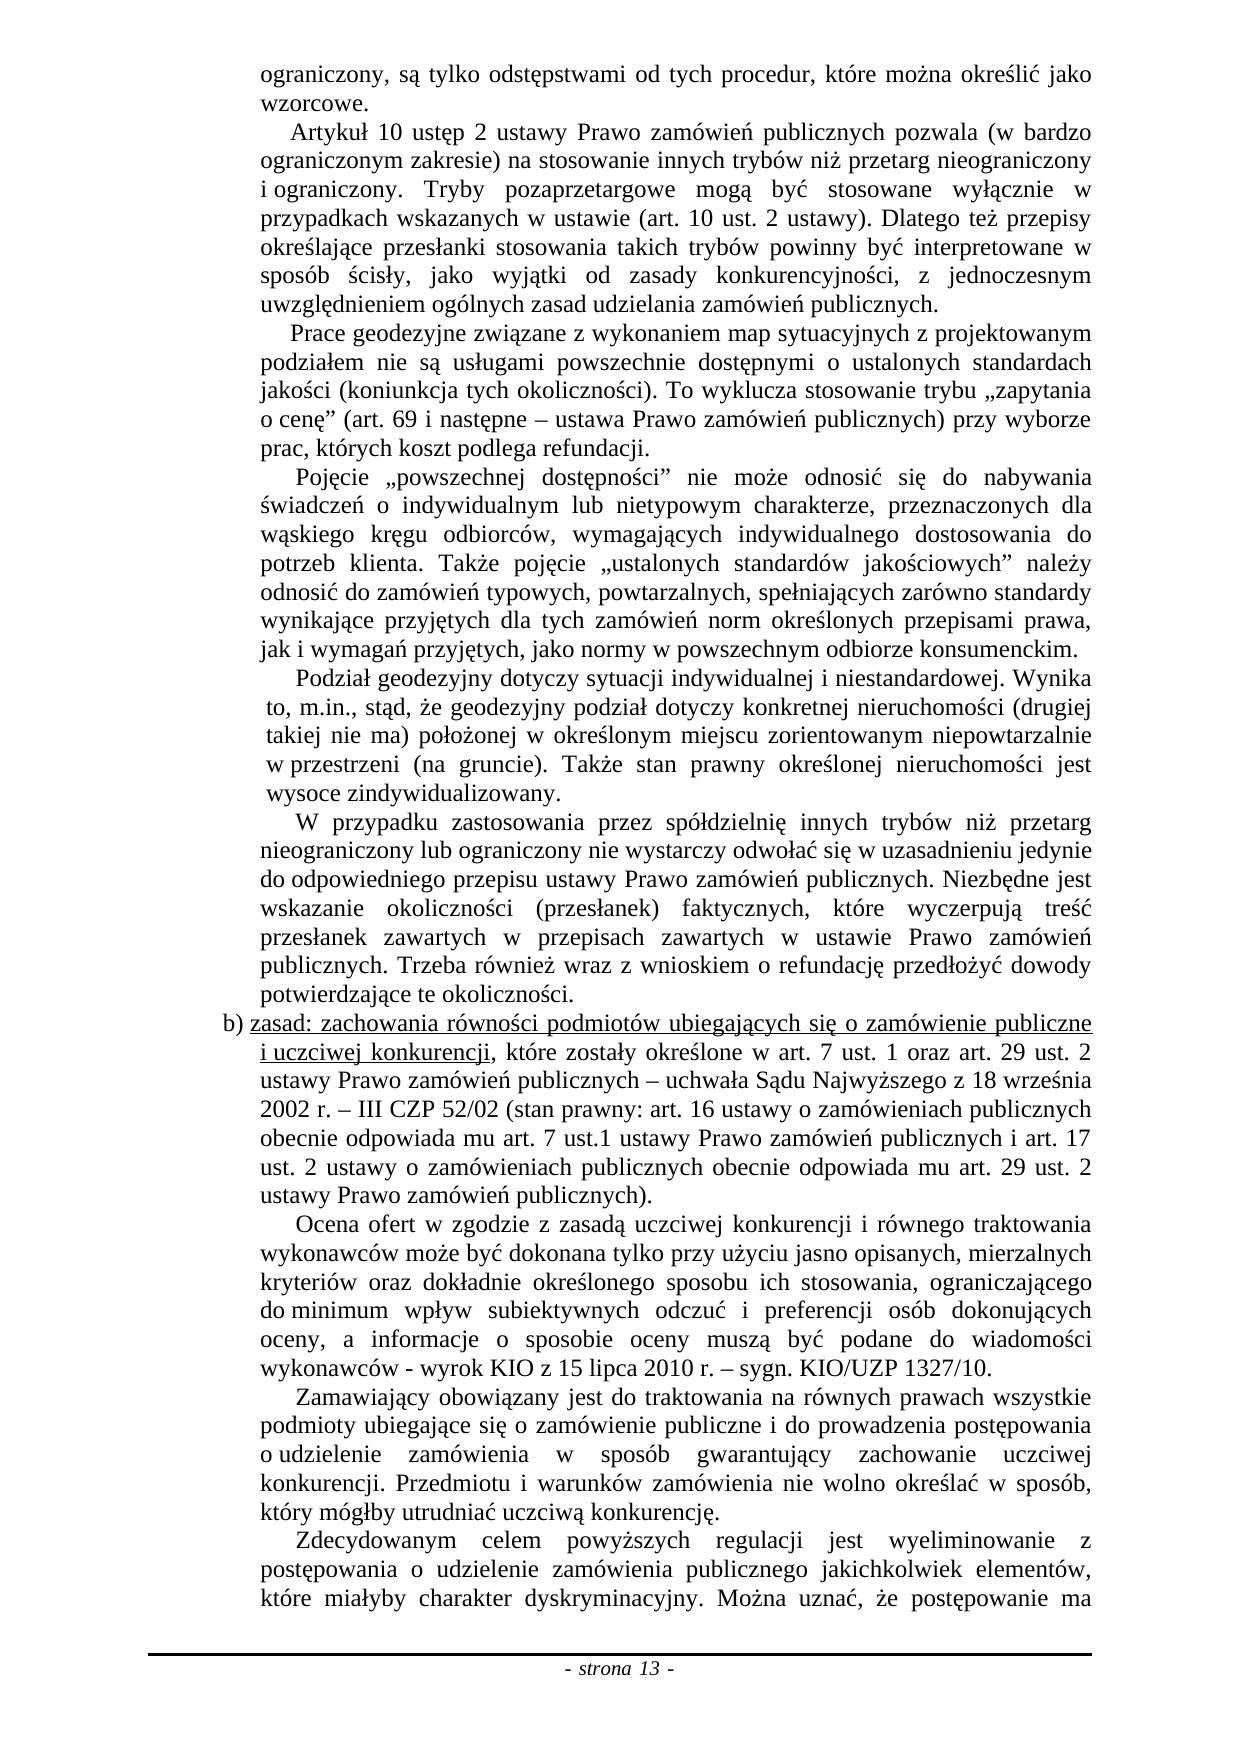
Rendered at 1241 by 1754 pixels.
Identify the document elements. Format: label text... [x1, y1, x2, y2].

text Podział geodezyjny dotyczy sytuacji indywidualnej i niestandardowej. Wynika to, m.in., stąd, że geodezyjny podział dotyczy konkretnej nieruchomości (drugiej takiej nie ma) położonej w określonym miejscu zorientowanym niepowtarzalnie w przestrzeni (na gruncie). Także stan prawny określonej nieruchomości jest wysoce zindywidualizowany. [266, 663, 1092, 807]
text W przypadku zastosowania przez spółdzielnię innych trybów niż przetarg nieograniczony lub ograniczony nie wystarczy odwołać się w uzasadnieniu jedynie do odpowiedniego przepisu ustawy Prawo zamówień publicznych. Niezbędne jest wskazanie okoliczności (przesłanek) faktycznych, które wyczerpują treść przesłanek zawartych w przepisach zawartych w ustawie Prawo zamówień publicznych. Trzeba również wraz z wnioskiem o refundację przedłożyć dowody potwierdzające te okoliczności. [260, 807, 1092, 1008]
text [260, 59, 1092, 117]
text Ocena ofert w zgodzie z zasadą uczciwej konkurencji i równego traktowania wykonawców może być dokonana tylko przy użyciu jasno opisanych, mierzalnych kryteriów oraz dokładnie określonego sposobu ich stosowania, ograniczającego do minimum wpływ subiektywnych odczuć i preferencji osób dokonujących oceny, a informacje o sposobie oceny muszą być podane do wiadomości wykonawców - wyrok KIO z 15 lipca 2010 r. – sygn. KIO/UZP 1327/10. [260, 1209, 1092, 1382]
text Zamawiający obowiązany jest do traktowania na równych prawach wszystkie podmioty ubiegające się o zamówienie publiczne i do prowadzenia postępowania o udzielenie zamówienia w sposób gwarantujący zachowanie uczciwej konkurencji. Przedmiotu i warunków zamówienia nie wolno określać w sposób, który mógłby utrudniać uczciwą konkurencję. [260, 1382, 1092, 1525]
text Pojęcie „powszechnej dostępności” nie może odnosić się do nabywania świadczeń o indywidualnym lub nietypowym charakterze, przeznaczonych dla wąskiego kręgu odbiorców, wymagających indywidualnego dostosowania do potrzeb klienta. Także pojęcie „ustalonych standardów jakościowych” należy odnosić do zamówień typowych, powtarzalnych, spełniających zarówno standardy wynikające przyjętych dla tych zamówień norm określonych przepisami prawa, jak i wymagań przyjętych, jako normy w powszechnym odbiorze konsumenckim. [260, 462, 1092, 663]
text Artykuł 10 ustęp 2 ustawy Prawo zamówień publicznych pozwala (w bardzo ograniczonym zakresie) na stosowanie innych trybów niż przetarg nieograniczony i ograniczony. Tryby pozaprzetargowe mogą być stosowane wyłącznie w przypadkach wskazanych w ustawie (art. 10 ust. 2 ustawy). Dlatego też przepisy określające przesłanki stosowania takich trybów powinny być interpretowane w sposób ścisły, jako wyjątki od zasady konkurencyjności, z jednoczesnym uwzględnieniem ogólnych zasad udzielania zamówień publicznych. [260, 117, 1092, 318]
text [260, 1525, 1092, 1612]
text Prace geodezyjne związane z wykonaniem map sytuacyjnych z projektowanym podziałem nie są usługami powszechnie dostępnymi o ustalonych standardach jakości (koniunkcja tych okoliczności). To wyklucza stosowanie trybu „zapytania o cenę” (art. 69 i następne – ustawa Prawo zamówień publicznych) przy wyborze prac, których koszt podlega refundacji. [260, 318, 1092, 462]
text b) zasad: zachowania równości podmiotów ubiegających się o zamówienie publiczne i uczciwej konkurencji, które zostały określone w art. 7 ust. 1 oraz art. 29 ust. 2 ustawy Prawo zamówień publicznych – uchwała Sądu Najwyższego z 18 września 2002 r. – III CZP 52/02 (stan prawny: art. 16 ustawy o zamówieniach publicznych obecnie odpowiada mu art. 7 ust.1 ustawy Prawo zamówień publicznych i art. 17 ust. 2 ustawy o zamówieniach publicznych obecnie odpowiada mu art. 29 ust. 2 ustawy Prawo zamówień publicznych). [223, 1008, 1092, 1209]
